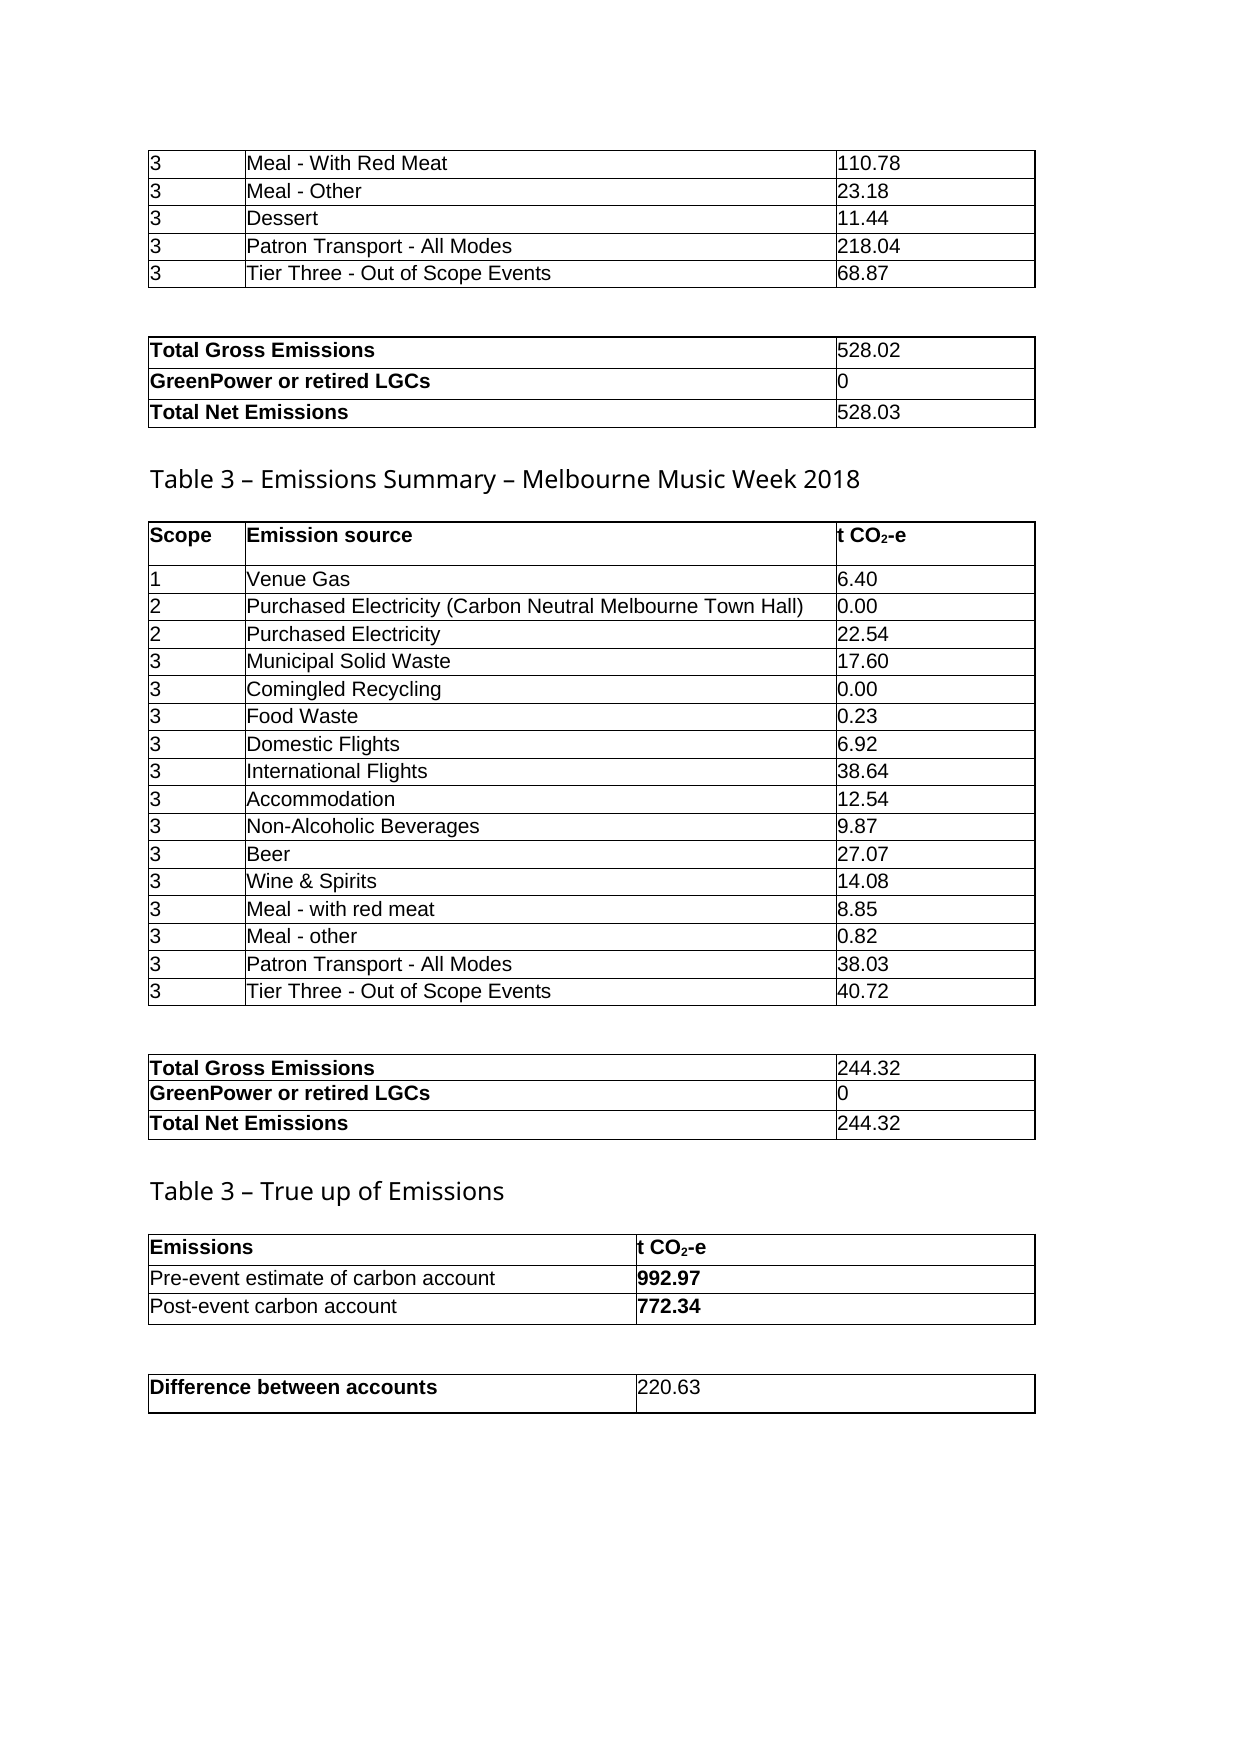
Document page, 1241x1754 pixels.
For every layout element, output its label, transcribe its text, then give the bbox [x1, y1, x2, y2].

table_header t CO2-e [637, 1235, 1034, 1264]
table_cell 11.44 [837, 206, 1034, 232]
table_cell 3 [149, 951, 245, 978]
table_cell 27.07 [837, 841, 1034, 868]
table_header Total Gross Emissions [149, 1055, 836, 1080]
table_cell 3 [149, 979, 245, 1005]
table_cell Wine & Spirits [246, 869, 836, 895]
table_cell Post-event carbon account [149, 1294, 636, 1324]
table_cell 3 [149, 924, 245, 950]
table_cell GreenPower or retired LGCs [149, 369, 836, 399]
table_cell 110.78 [837, 151, 1034, 177]
table_cell Venue Gas [246, 566, 836, 593]
table_cell 2 [149, 621, 245, 648]
table_cell 3 [149, 731, 245, 758]
table_cell Non-Alcoholic Beverages [246, 814, 836, 840]
subtitle Table 3 – Emissions Summary – Melbourne Music Week 2018 [150, 461, 1090, 495]
table_cell 2 [149, 594, 245, 620]
table_cell Comingled Recycling [246, 676, 836, 703]
table_header Emissions [149, 1235, 636, 1264]
table_cell 12.54 [837, 786, 1034, 813]
table_cell 992.97 [637, 1266, 1034, 1293]
table_cell Accommodation [246, 786, 836, 813]
table_cell Municipal Solid Waste [246, 649, 836, 675]
table_cell 6.40 [837, 566, 1034, 593]
table_cell 772.34 [637, 1294, 1034, 1324]
table_cell 14.08 [837, 869, 1034, 895]
table_cell 68.87 [837, 261, 1034, 287]
table_cell 1 [149, 566, 245, 593]
table_cell 3 [149, 786, 245, 813]
table_cell 218.04 [837, 234, 1034, 260]
table_cell 0.00 [837, 676, 1034, 703]
table_cell Purchased Electricity (Carbon Neutral Melbourne Town Hall) [246, 594, 836, 620]
table_cell 3 [149, 896, 245, 923]
table_cell 0.00 [837, 594, 1034, 620]
table_cell 3 [149, 759, 245, 785]
table_cell 40.72 [837, 979, 1034, 1005]
subtitle Table 3 – True up of Emissions [150, 1173, 1090, 1208]
table_header Emission source [246, 523, 836, 565]
table_cell Beer [246, 841, 836, 868]
table_cell Meal - other [246, 924, 836, 950]
table_cell Food Waste [246, 704, 836, 730]
table_cell 3 [149, 841, 245, 868]
table_header Scope [149, 523, 245, 565]
table_header 220.63 [637, 1375, 1034, 1412]
table_cell Patron Transport - All Modes [246, 951, 836, 978]
table_cell 38.03 [837, 951, 1034, 978]
table_cell 3 [149, 649, 245, 675]
table_cell 3 [149, 869, 245, 895]
table_cell 244.32 [837, 1111, 1034, 1139]
table_cell 0 [837, 1081, 1034, 1110]
table_cell Meal - With Red Meat [246, 151, 836, 177]
table_cell 3 [149, 676, 245, 703]
table_cell Tier Three - Out of Scope Events [246, 979, 836, 1005]
table_header 244.32 [837, 1055, 1034, 1080]
table_cell 23.18 [837, 179, 1034, 205]
table_cell Pre-event estimate of carbon account [149, 1266, 636, 1293]
table_cell 8.85 [837, 896, 1034, 923]
table_cell 0.23 [837, 704, 1034, 730]
table_cell 17.60 [837, 649, 1034, 675]
table_cell 3 [149, 261, 245, 287]
table_cell Dessert [246, 206, 836, 232]
table_header 528.02 [837, 338, 1034, 368]
table_cell 9.87 [837, 814, 1034, 840]
table_cell 38.64 [837, 759, 1034, 785]
table_header Total Gross Emissions [149, 338, 836, 368]
table_cell 3 [149, 704, 245, 730]
table_cell Total Net Emissions [149, 400, 836, 427]
table_cell Meal - Other [246, 179, 836, 205]
table_cell 3 [149, 206, 245, 232]
table_cell 22.54 [837, 621, 1034, 648]
table_cell Total Net Emissions [149, 1111, 836, 1139]
table_cell 3 [149, 179, 245, 205]
table_cell 3 [149, 234, 245, 260]
table_cell GreenPower or retired LGCs [149, 1081, 836, 1110]
table_cell 0 [837, 369, 1034, 399]
table_cell 3 [149, 151, 245, 177]
table_cell Purchased Electricity [246, 621, 836, 648]
table_cell Tier Three - Out of Scope Events [246, 261, 836, 287]
table_header t CO2-e [837, 523, 1034, 565]
table_cell 528.03 [837, 400, 1034, 427]
table_cell Meal - with red meat [246, 896, 836, 923]
table_cell International Flights [246, 759, 836, 785]
table_cell 6.92 [837, 731, 1034, 758]
table_cell Domestic Flights [246, 731, 836, 758]
table_cell 0.82 [837, 924, 1034, 950]
table_cell Patron Transport - All Modes [246, 234, 836, 260]
table_cell 3 [149, 814, 245, 840]
table_header Difference between accounts [149, 1375, 636, 1412]
